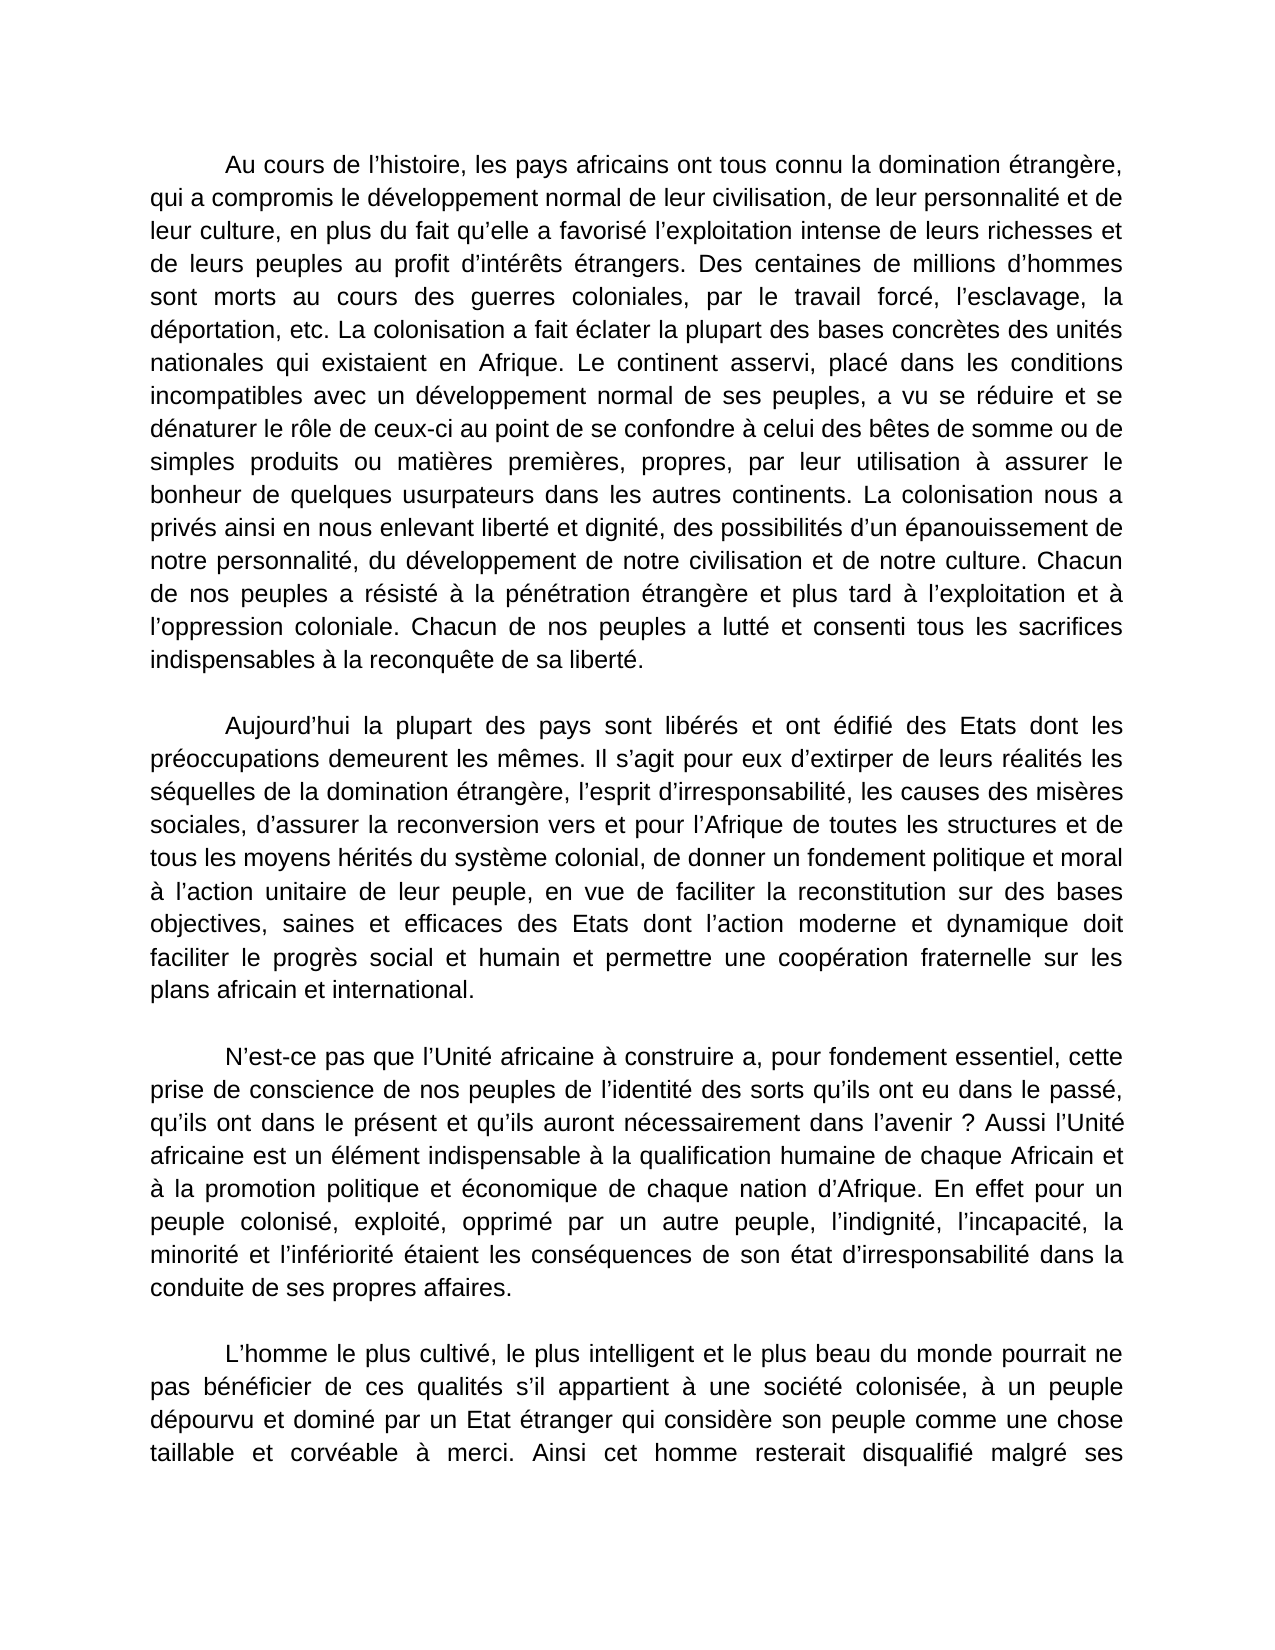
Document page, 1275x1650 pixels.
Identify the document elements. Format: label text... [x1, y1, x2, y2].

text Au cours de l’histoire, les pays africains ont tous connu la domination étrangère, qui a compromis le développement normal de leur civilisation, de leur personnalité et de leur culture, en plus du fait qu’elle a favorisé l’exploitation intense de leurs richesses et de leurs peuples au profit d’intérêts étrangers. Des centaines de millions d’hommes sont morts au cours des guerres coloniales, par le travail forcé, l’esclavage, la déportation, etc. La colonisation a fait éclater la plupart des bases concrètes des unités nationales qui existaient en Afrique. Le continent asservi, placé dans les conditions incompatibles avec un développement normal de ses peuples, a vu se réduire et se dénaturer le rôle de ceux-ci au point de se confondre à celui des bêtes de somme ou de simples produits ou matières premières, propres, par leur utilisation à assurer le bonheur de quelques usurpateurs dans les autres continents. La colonisation nous a privés ainsi en nous enlevant liberté et dignité, des possibilités d’un épanouissement de notre personnalité, du développement de notre civilisation et de notre culture. Chacun de nos peuples a résisté à la pénétration étrangère et plus tard à l’exploitation et à l’oppression coloniale. Chacun de nos peuples a lutté et consenti tous les sacrifices indispensables à la reconquête de sa liberté. [150, 150, 1125, 674]
text N’est-ce pas que l’Unité africaine à construire a, pour fondement essentiel, cette prise de conscience de nos peuples de l’identité des sorts qu’ils ont eu dans le passé, qu’ils ont dans le présent et qu’ils auront nécessairement dans l’avenir ? Aussi l’Unité africaine est un élément indispensable à la qualification humaine de chaque Africain et à la promotion politique et économique de chaque nation d’Afrique. En effet pour un peuple colonisé, exploité, opprimé par un autre peuple, l’indignité, l’incapacité, la minorité et l’infériorité étaient les conséquences de son état d’irresponsabilité dans la conduite de ses propres affaires. [150, 1042, 1125, 1301]
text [150, 1339, 1125, 1467]
text Aujourd’hui la plupart des pays sont libérés et ont édifié des Etats dont les préoccupations demeurent les mêmes. Il s’agit pour eux d’extirper de leurs réalités les séquelles de la domination étrangère, l’esprit d’irresponsabilité, les causes des misères sociales, d’assurer la reconversion vers et pour l’Afrique de toutes les structures et de tous les moyens hérités du système colonial, de donner un fondement politique et moral à l’action unitaire de leur peuple, en vue de faciliter la reconstitution sur des bases objectives, saines et efficaces des Etats dont l’action moderne et dynamique doit faciliter le progrès social et humain et permettre une coopération fraternelle sur les plans africain et international. [150, 711, 1125, 1004]
